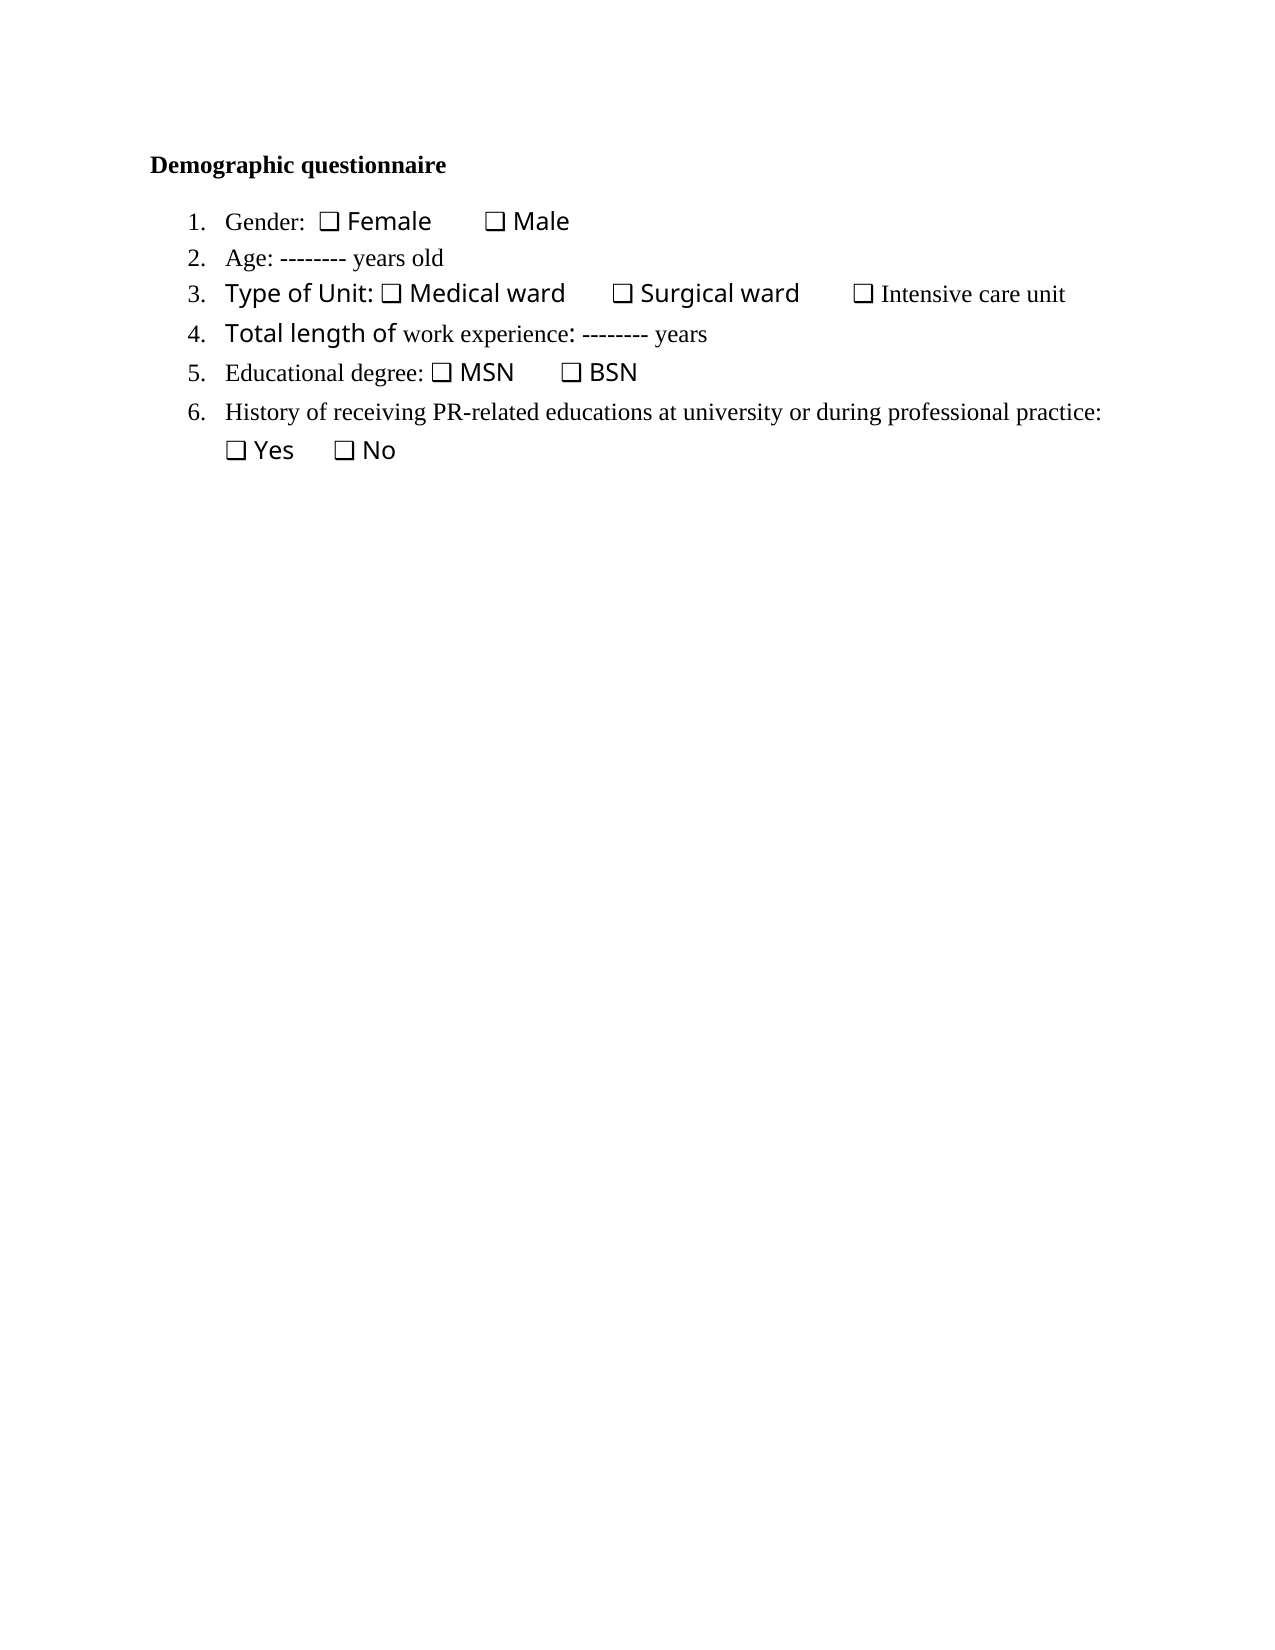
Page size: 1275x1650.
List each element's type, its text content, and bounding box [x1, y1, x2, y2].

list Gender: ❑ Female ❑ Male [187, 204, 1125, 238]
list Total length of work experience: -------- years [187, 315, 1125, 349]
text Demographic questionnaire [150, 150, 1125, 179]
list Type of Unit: ❑ Medical ward ❑ Surgical ward ❑ Intensive care unit [187, 276, 1125, 310]
list History of receiving PR-related educations at university or during professional practice: ❑ Yes ❑ No [187, 393, 1125, 467]
list Age: -------- years old [187, 243, 1125, 272]
list Educational degree: ❑ MSN ❑ BSN [187, 354, 1125, 388]
